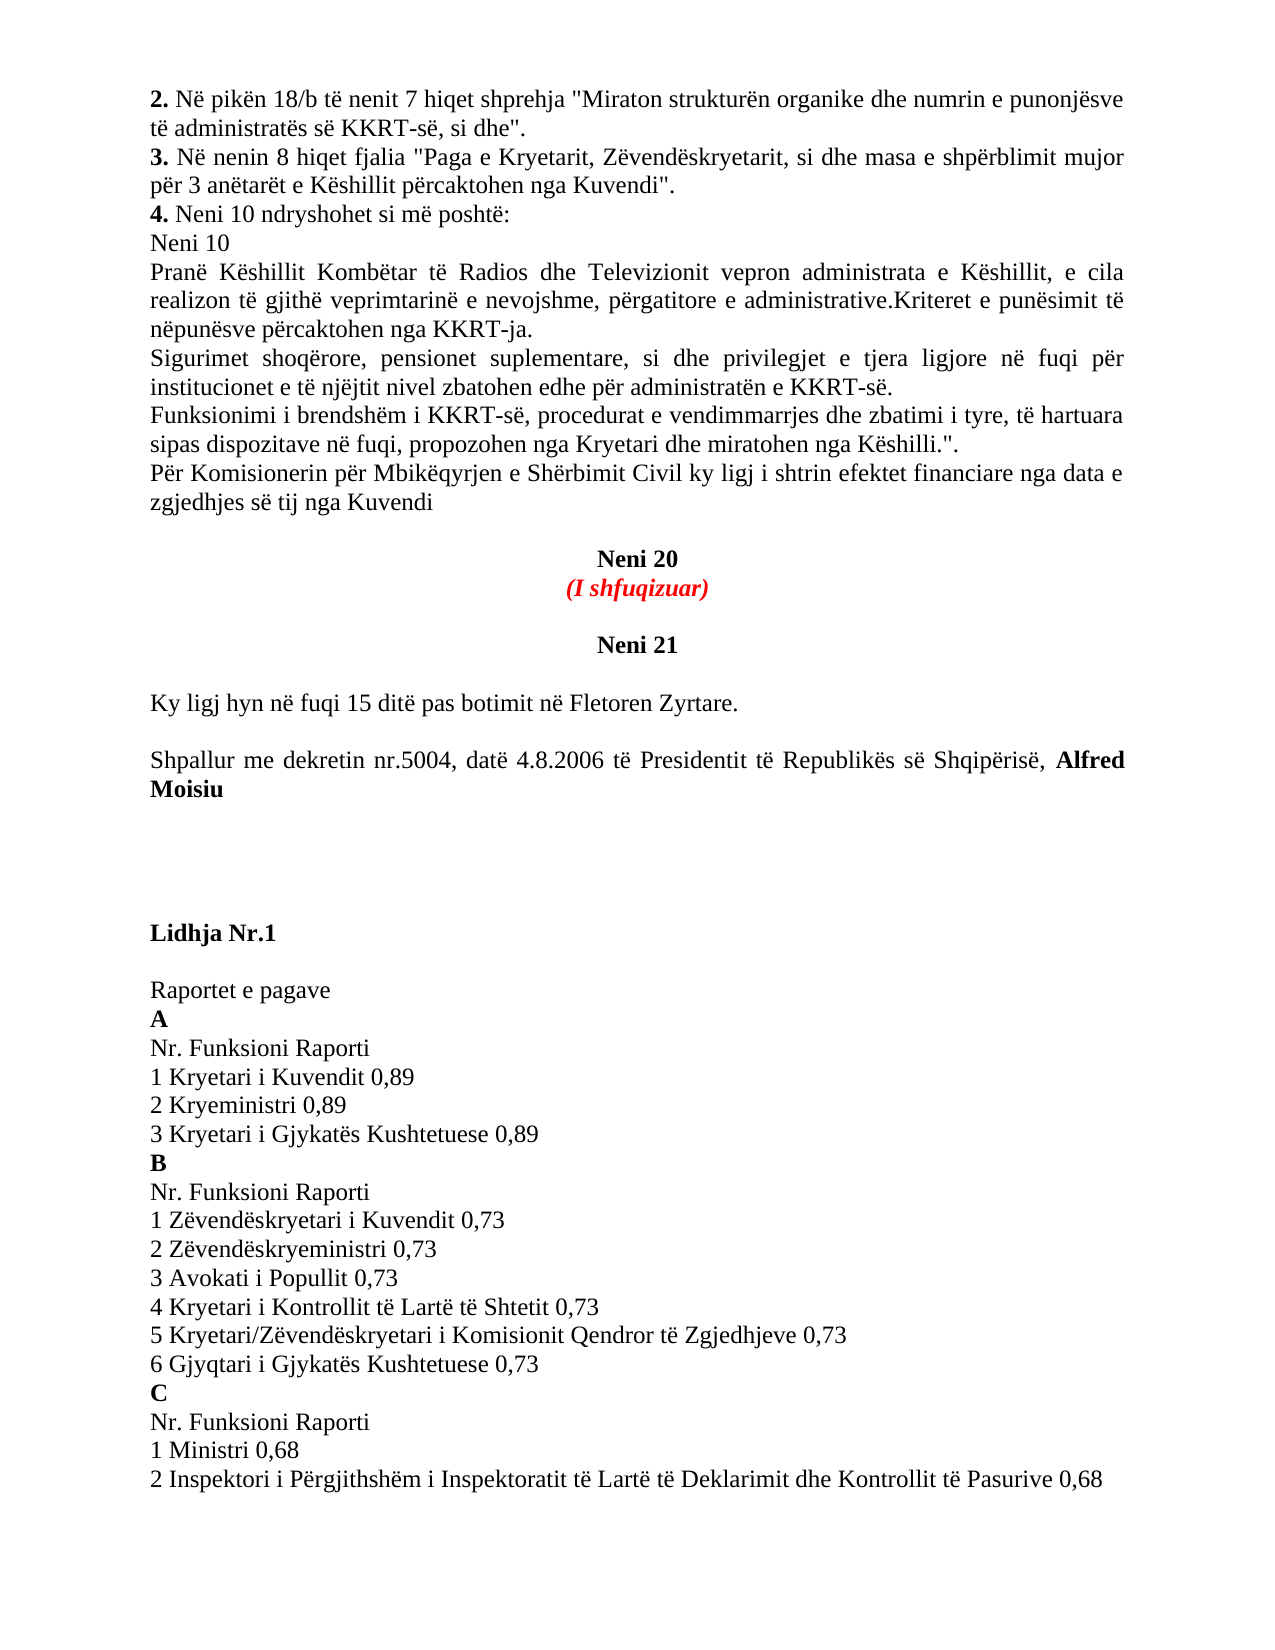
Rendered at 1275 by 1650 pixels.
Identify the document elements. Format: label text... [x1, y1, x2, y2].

text 1 Kryetari i Kuvendit 0,89 [150, 1062, 1125, 1091]
text 1 Zëvendëskryetari i Kuvendit 0,73 [150, 1206, 1125, 1234]
text Neni 20 [150, 544, 1125, 573]
text A [150, 1004, 1125, 1033]
text 4 Kryetari i Kontrollit të Lartë të Shtetit 0,73 [150, 1292, 1125, 1321]
text B [150, 1148, 1125, 1177]
text Për Komisionerin për Mbikëqyrjen e Shërbimit Civil ky ligj i shtrin efektet financiare nga data e zgjedhjes së tij nga Kuvendi [150, 458, 1125, 516]
text C [150, 1378, 1125, 1407]
text Lidhja Nr.1 [150, 918, 1125, 947]
text Shpallur me dekretin nr.5004, datë 4.8.2006 të Presidentit të Republikës së Shqipërisë, Alfred Moisiu [150, 746, 1125, 803]
text 2 Inspektori i Përgjithshëm i Inspektoratit të Lartë të Deklarimit dhe Kontrollit të Pasurive 0,68 [150, 1464, 1125, 1493]
text Ky ligj hyn në fuqi 15 ditë pas botimit në Fletoren Zyrtare. [150, 688, 1125, 717]
text (I shfuqizuar) [150, 573, 1125, 602]
text Pranë Këshillit Kombëtar të Radios dhe Televizionit vepron administrata e Këshillit, e cila realizon të gjithë veprimtarinë e nevojshme, përgatitore e administrative.Kriteret e punësimit të nëpunësve përcaktohen nga KKRT-ja. [150, 257, 1125, 343]
text 3 Kryetari i Gjykatës Kushtetuese 0,89 [150, 1119, 1125, 1148]
text Neni 21 [150, 631, 1125, 659]
text 3. Në nenin 8 hiqet fjalia "Paga e Kryetarit, Zëvendëskryetarit, si dhe masa e shpërblimit mujor për 3 anëtarët e Këshillit përcaktohen nga Kuvendi". [150, 142, 1125, 199]
text 3 Avokati i Popullit 0,73 [150, 1263, 1125, 1292]
text Nr. Funksioni Raporti [150, 1033, 1125, 1062]
text 6 Gjyqtari i Gjykatës Kushtetuese 0,73 [150, 1349, 1125, 1378]
text 2 Zëvendëskryeministri 0,73 [150, 1234, 1125, 1263]
text Sigurimet shoqërore, pensionet suplementare, si dhe privilegjet e tjera ligjore në fuqi për institucionet e të njëjtit nivel zbatohen edhe për administratën e KKRT-së. [150, 343, 1125, 401]
text Raportet e pagave [150, 976, 1125, 1004]
text Funksionimi i brendshëm i KKRT-së, procedurat e vendimmarrjes dhe zbatimi i tyre, të hartuara sipas dispozitave në fuqi, propozohen nga Kryetari dhe miratohen nga Këshilli.". [150, 401, 1125, 458]
text Nr. Funksioni Raporti [150, 1177, 1125, 1206]
text 5 Kryetari/Zëvendëskryetari i Komisionit Qendror të Zgjedhjeve 0,73 [150, 1321, 1125, 1349]
text Nr. Funksioni Raporti [150, 1407, 1125, 1436]
text 2. Në pikën 18/b të nenit 7 hiqet shprehja "Miraton strukturën organike dhe numrin e punonjësve të administratës së KKRT-së, si dhe". [150, 84, 1125, 142]
text 1 Ministri 0,68 [150, 1436, 1125, 1464]
text 2 Kryeministri 0,89 [150, 1091, 1125, 1119]
text Neni 10 [150, 228, 1125, 257]
text 4. Neni 10 ndryshohet si më poshtë: [150, 199, 1125, 228]
